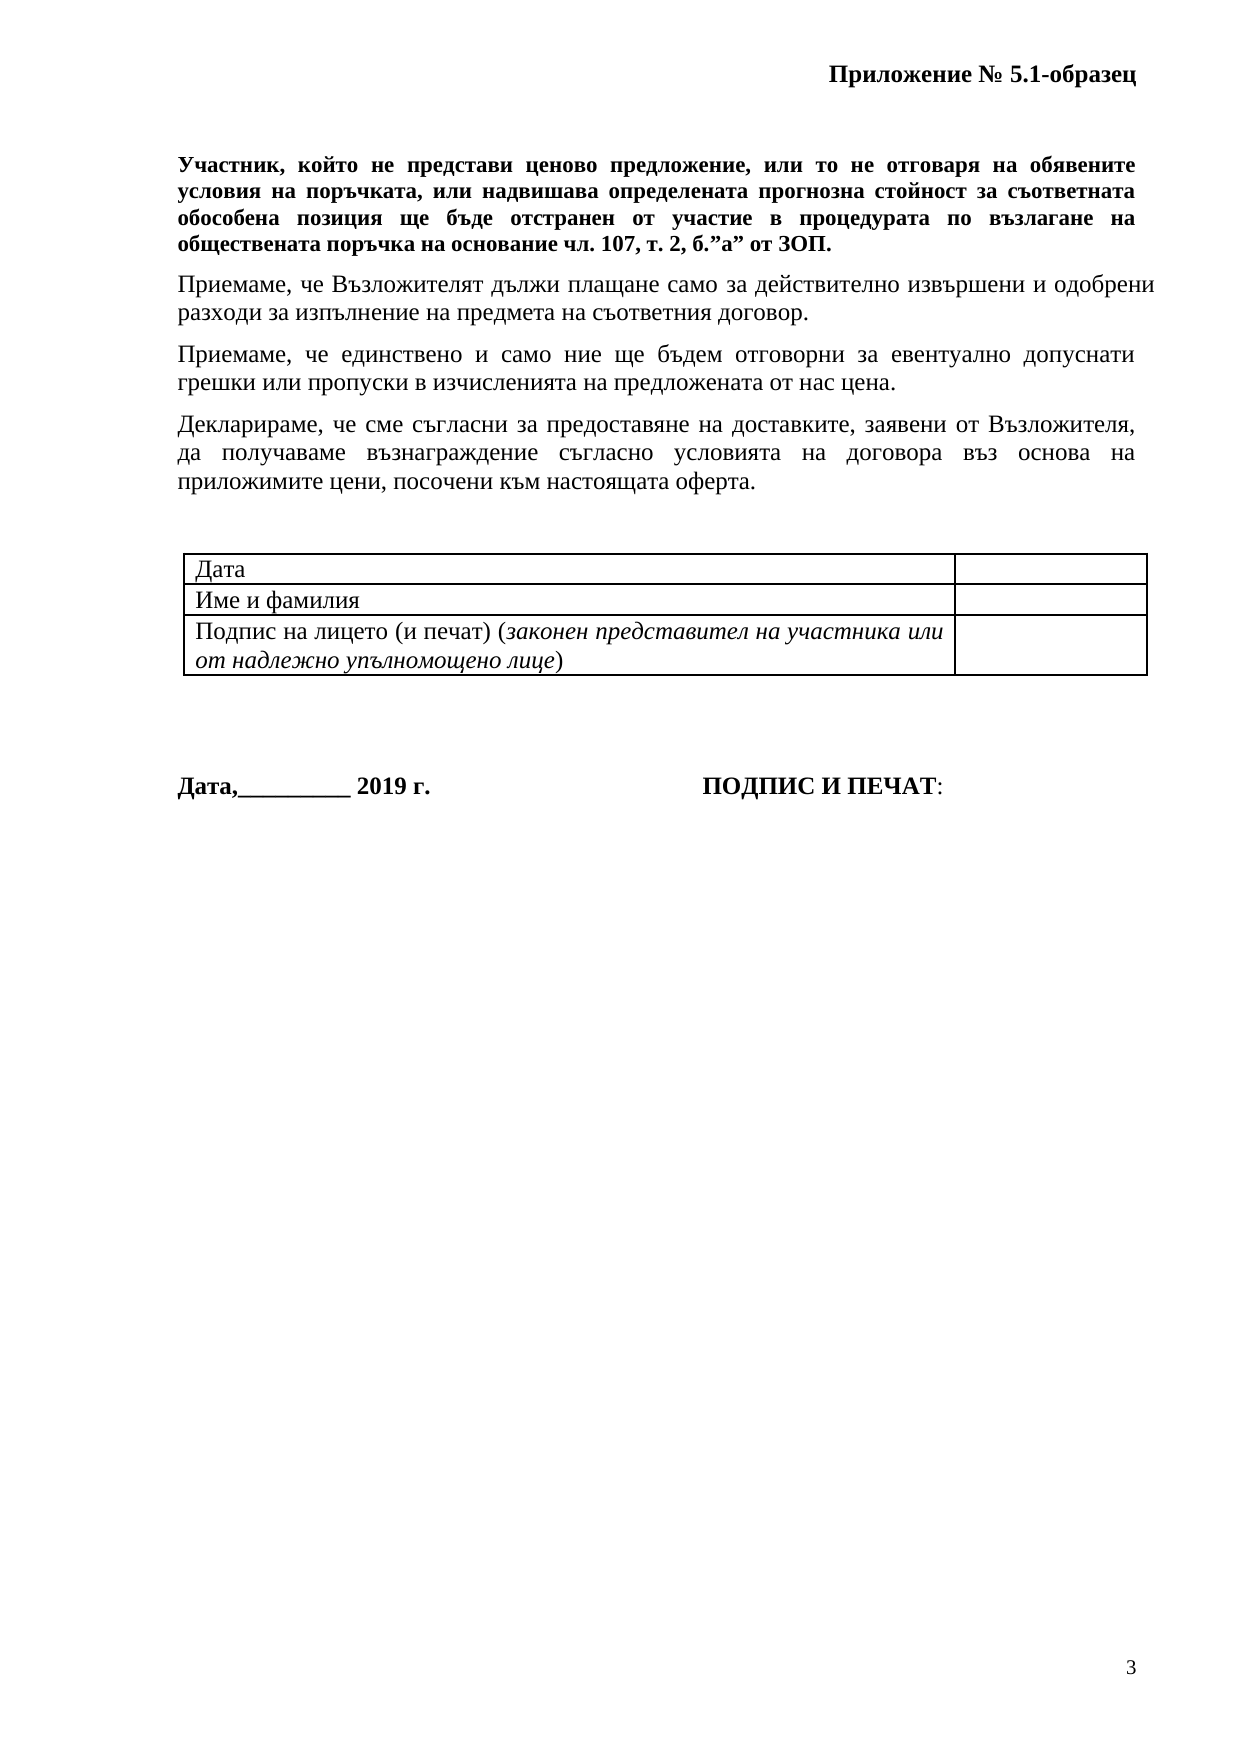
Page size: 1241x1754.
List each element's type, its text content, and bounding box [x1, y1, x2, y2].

table_cell [956, 616, 1146, 674]
table_cell [956, 585, 1146, 614]
table_cell Име и фамилия [185, 585, 954, 614]
table_cell Подпис на лицето (и печат) (законен представител на участника или от надлежно упълномощено лице) [185, 616, 954, 674]
text Приемаме, че Възложителят дължи плащане само за действително извършени и одобрени разходи за изпълнение на предмета на съответния договор. [177, 269, 1155, 326]
text Участник, който не представи ценово предложение, или то не отговаря на обявените условия на поръчката, или надвишава определената прогнозна стойност за съответната обособена позиция ще бъде отстранен от участие в процедурата по възлагане на обществената поръчка на основание чл. 107, т. 2, б.”а” от ЗОП. [177, 151, 1136, 256]
text Приемаме, че единствено и само ние ще бъдем отговорни за евентуално допуснати грешки или пропуски в изчисленията на предложената от нас цена. [177, 339, 1136, 396]
table_header Дата [185, 555, 954, 583]
text Декларираме, че сме съгласни за предоставяне на доставките, заявени от Възложителя, да получаваме възнаграждение съгласно условията на договора въз основа на приложимите цени, посочени към настоящата оферта. [177, 409, 1136, 495]
text Дата,_________ 2019 г. ПОДПИС И ПЕЧАТ: [177, 771, 1136, 799]
table_header [956, 555, 1146, 583]
